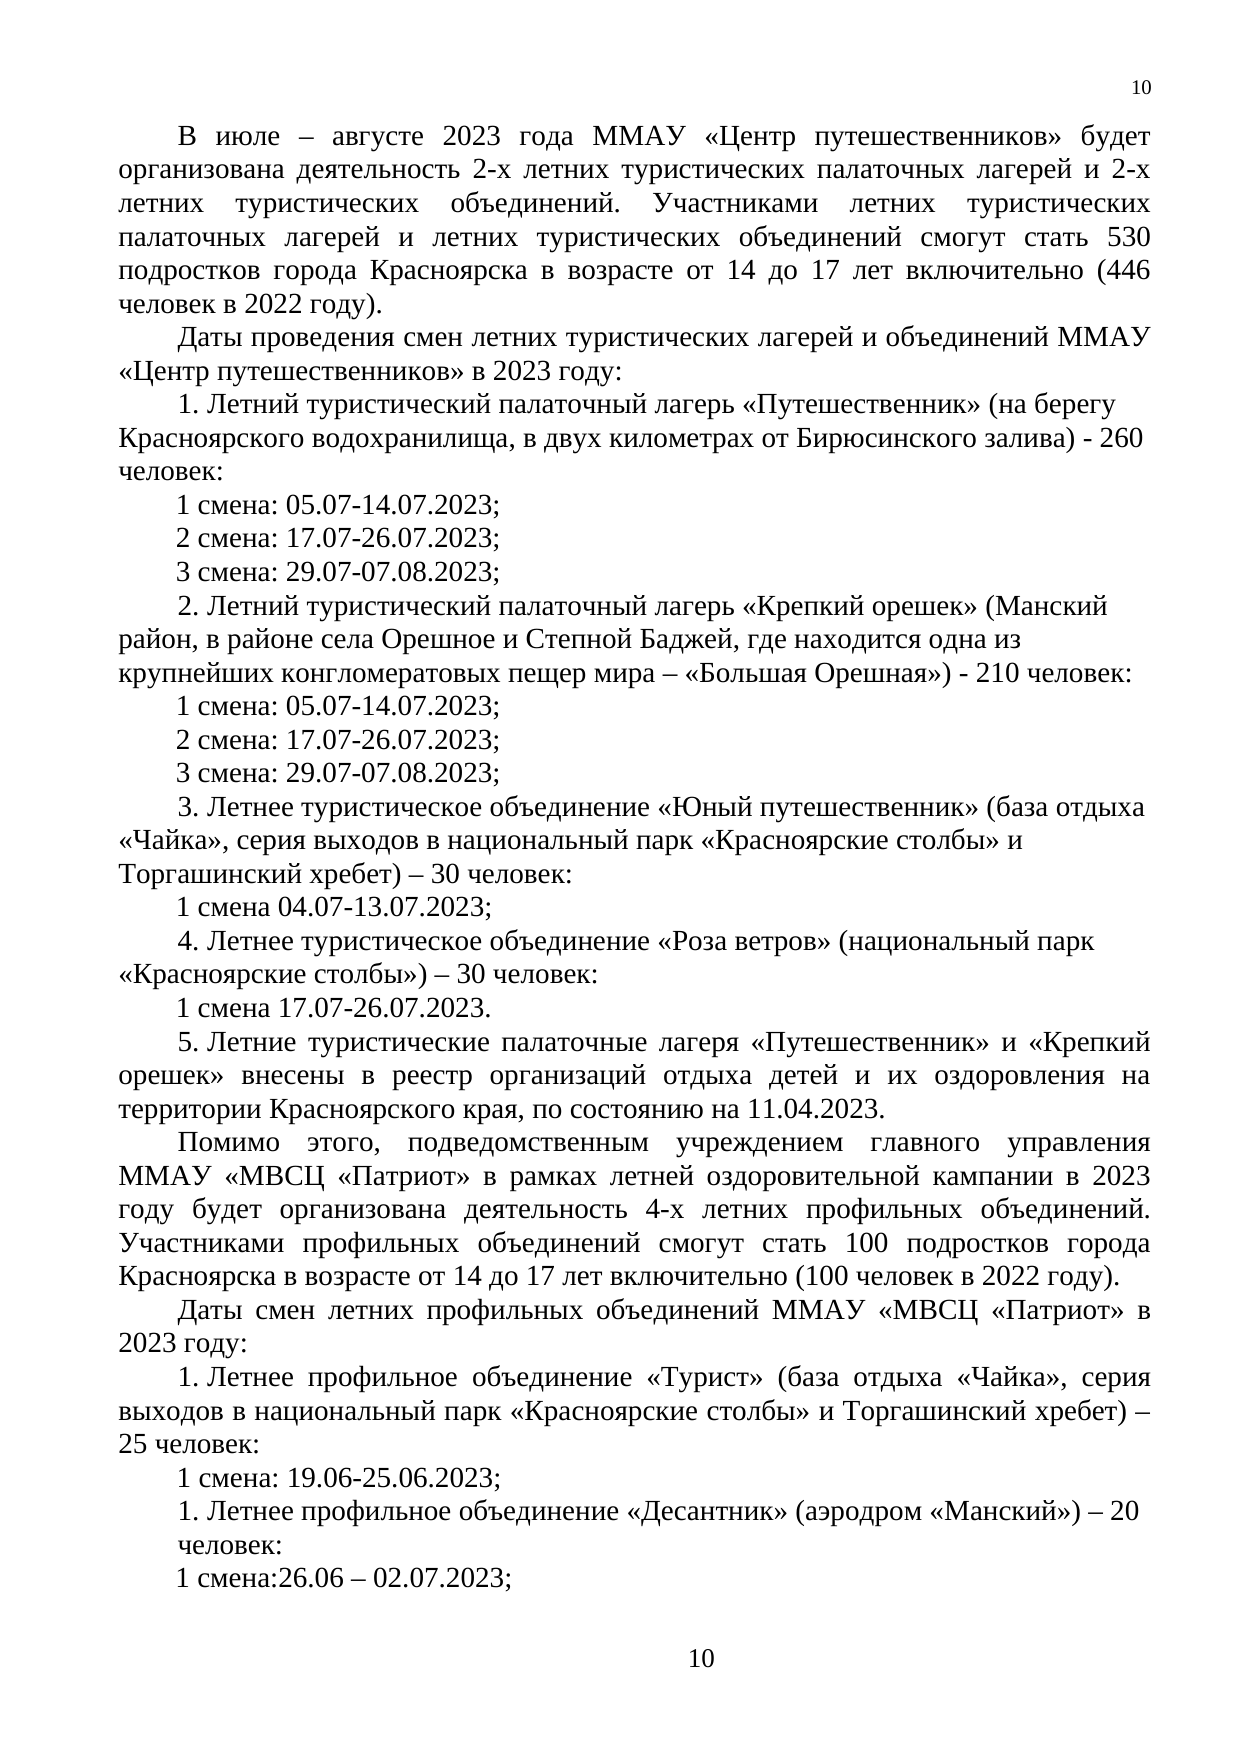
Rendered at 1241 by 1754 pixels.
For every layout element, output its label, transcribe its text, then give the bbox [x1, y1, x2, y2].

text В июле – августе 2023 года ММАУ «Центр путешественников» будет организована деятельность 2-х летних туристических палаточных лагерей и 2-х летних туристических объединений. Участниками летних туристических палаточных лагерей и летних туристических объединений смогут стать 530 подростков города Красноярска в возрасте от 14 до 17 лет включительно (446 человек в 2022 году). [118, 118, 1152, 319]
text 1 смена: 05.07-14.07.2023; [95, 487, 1152, 521]
text 3 смена: 29.07-07.08.2023; [95, 755, 1152, 789]
text Даты проведения смен летних туристических лагерей и объединений ММАУ «Центр путешественников» в 2023 году: [118, 319, 1152, 386]
list Летнее профильное объединение «Десантник» (аэродром «Манский») – 20 человек: [177, 1493, 1152, 1560]
list Летние туристические палаточные лагеря «Путешественник» и «Крепкий орешек» внесены в реестр организаций отдыха детей и их оздоровления на территории Красноярского края, по состоянию на 11.04.2023. [118, 1024, 1152, 1124]
list Летнее профильное объединение «Турист» (база отдыха «Чайка», серия выходов в национальный парк «Красноярские столбы» и Торгашинский хребет) – 25 человек: [118, 1359, 1152, 1460]
text 3 смена: 29.07-07.08.2023; [95, 554, 1152, 588]
text 1 смена: 05.07-14.07.2023; [95, 688, 1152, 722]
list Летнее туристическое объединение «Юный путешественник» (база отдыха «Чайка», серия выходов в национальный парк «Красноярские столбы» и Торгашинский хребет) – 30 человек: [118, 789, 1152, 889]
list Летний туристический палаточный лагерь «Путешественник» (на берегу Красноярского водохранилища, в двух километрах от Бирюсинского залива) - 260 человек: [118, 386, 1152, 487]
text 1 смена: 19.06-25.06.2023; [118, 1460, 1152, 1493]
text Помимо этого, подведомственным учреждением главного управления ММАУ «МВСЦ «Патриот» в рамках летней оздоровительной кампании в 2023 году будет организована деятельность 4-х летних профильных объединений. Участниками профильных объединений смогут стать 100 подростков города Красноярска в возрасте от 14 до 17 лет включительно (100 человек в 2022 году). [118, 1124, 1152, 1292]
text 1 смена 17.07-26.07.2023. [95, 990, 1152, 1024]
text Даты смен летних профильных объединений ММАУ «МВСЦ «Патриот» в 2023 году: [118, 1292, 1152, 1359]
text 1 смена:26.06 – 02.07.2023; [66, 1560, 1152, 1594]
list Летний туристический палаточный лагерь «Крепкий орешек» (Манский район, в районе села Орешное и Степной Баджей, где находится одна из крупнейших конгломератовых пещер мира – «Большая Орешная») - 210 человек: [118, 588, 1152, 688]
text 1 смена 04.07-13.07.2023; [95, 889, 1152, 923]
text 2 смена: 17.07-26.07.2023; [95, 521, 1152, 554]
list Летнее туристическое объединение «Роза ветров» (национальный парк «Красноярские столбы») – 30 человек: [118, 923, 1152, 990]
text 2 смена: 17.07-26.07.2023; [95, 722, 1152, 755]
